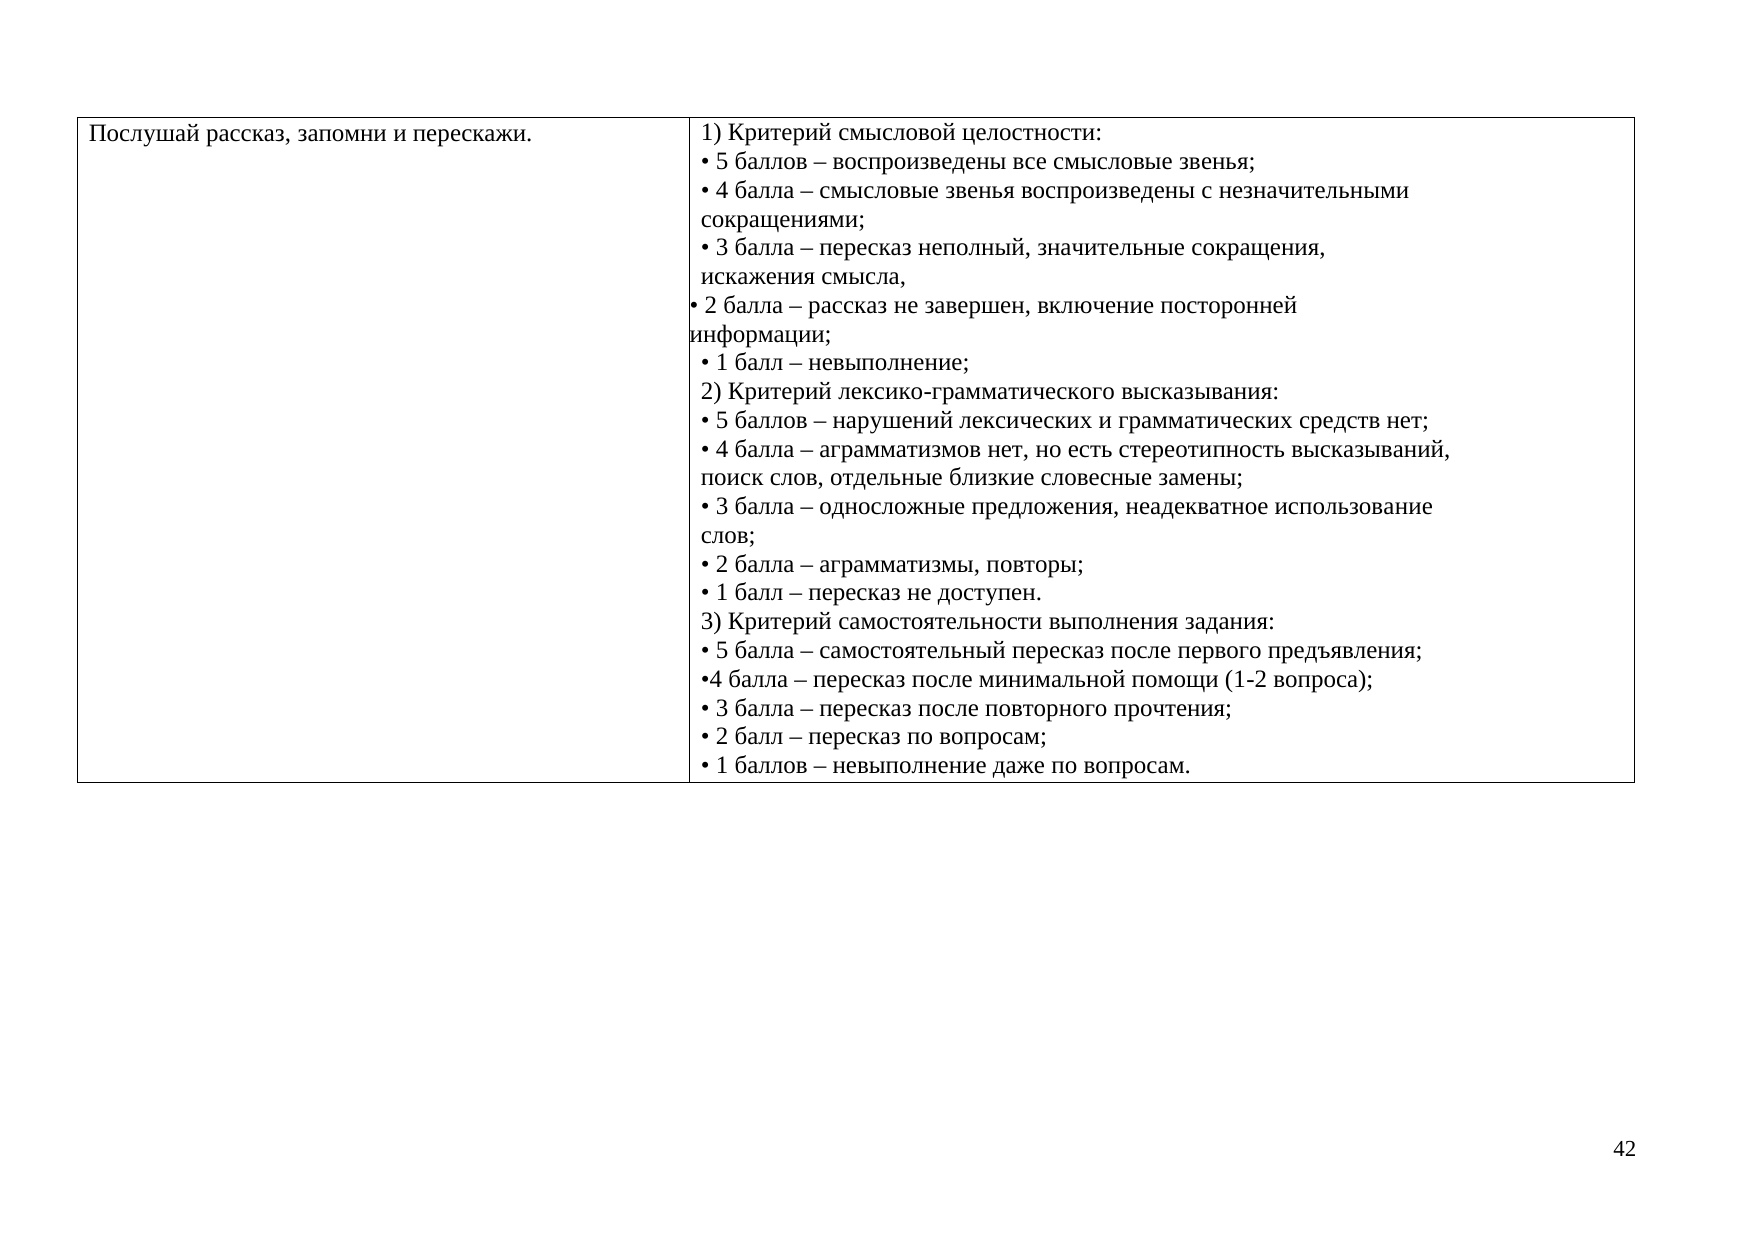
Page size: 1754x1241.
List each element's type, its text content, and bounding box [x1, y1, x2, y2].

table_cell Послушай рассказ, запомни и перескажи. [78, 118, 689, 782]
table_cell 1) Критерий смысловой целостности: • 5 баллов – воспроизведены все смысловые звенья; • 4 балла – смысловые звенья воспроизведены с незначительными сокращениями; • 3 балла – пересказ неполный, значительные сокращения, искажения смысла, • 2 балла – рассказ не завершен, включение посторонней информации; • 1 балл – невыполнение; 2) Критерий лексико-грамматического высказывания: • 5 баллов – нарушений лексических и грамматических средств нет; • 4 балла – аграмматизмов нет, но есть стереотипность высказываний, поиск слов, отдельные близкие словесные замены; • 3 балла – односложные предложения, неадекватное использование слов; • 2 балла – аграмматизмы, повторы; • 1 балл – пересказ не доступен. 3) Критерий самостоятельности выполнения задания: • 5 балла – самостоятельный пересказ после первого предъявления; •4 балла – пересказ после минимальной помощи (1-2 вопроса); • 3 балла – пересказ после повторного прочтения; • 2 балл – пересказ по вопросам; • 1 баллов – невыполнение даже по вопросам. [690, 118, 1634, 782]
